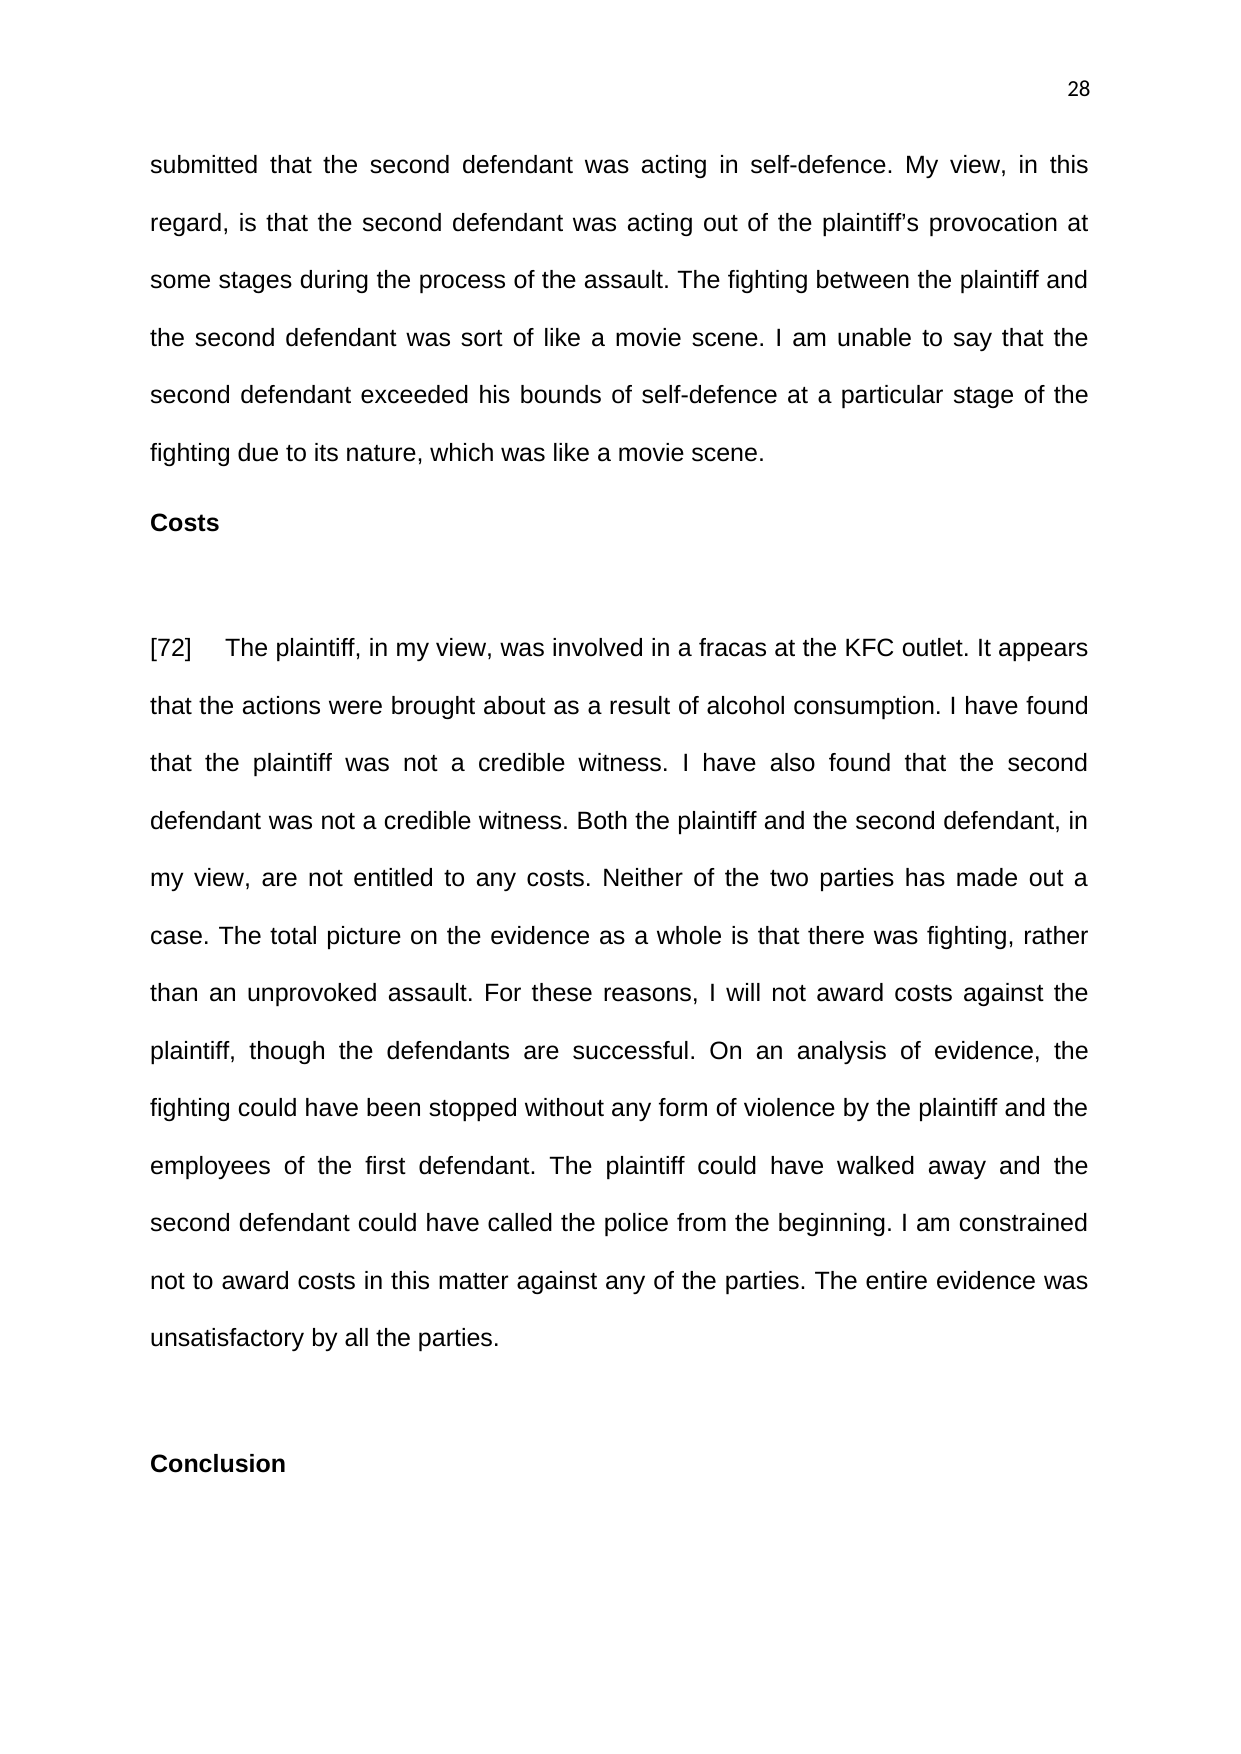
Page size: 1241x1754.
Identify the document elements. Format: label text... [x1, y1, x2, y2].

text [72] The plaintiff, in my view, was involved in a fracas at the KFC outlet. It appears that the actions were brought about as a result of alcohol consumption. I have found that the plaintiff was not a credible witness. I have also found that the second defendant was not a credible witness. Both the plaintiff and the second defendant, in my view, are not entitled to any costs. Neither of the two parties has made out a case. The total picture on the evidence as a whole is that there was fighting, rather than an unprovoked assault. For these reasons, I will not award costs against the plaintiff, though the defendants are successful. On an analysis of evidence, the fighting could have been stopped without any form of violence by the plaintiff and the employees of the first defendant. The plaintiff could have walked away and the second defendant could have called the police from the beginning. I am constrained not to award costs in this matter against any of the parties. The entire evidence was unsatisfactory by all the parties. [150, 633, 1090, 1352]
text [150, 150, 1090, 466]
text Costs [150, 507, 1090, 536]
text Conclusion [150, 1449, 1090, 1477]
